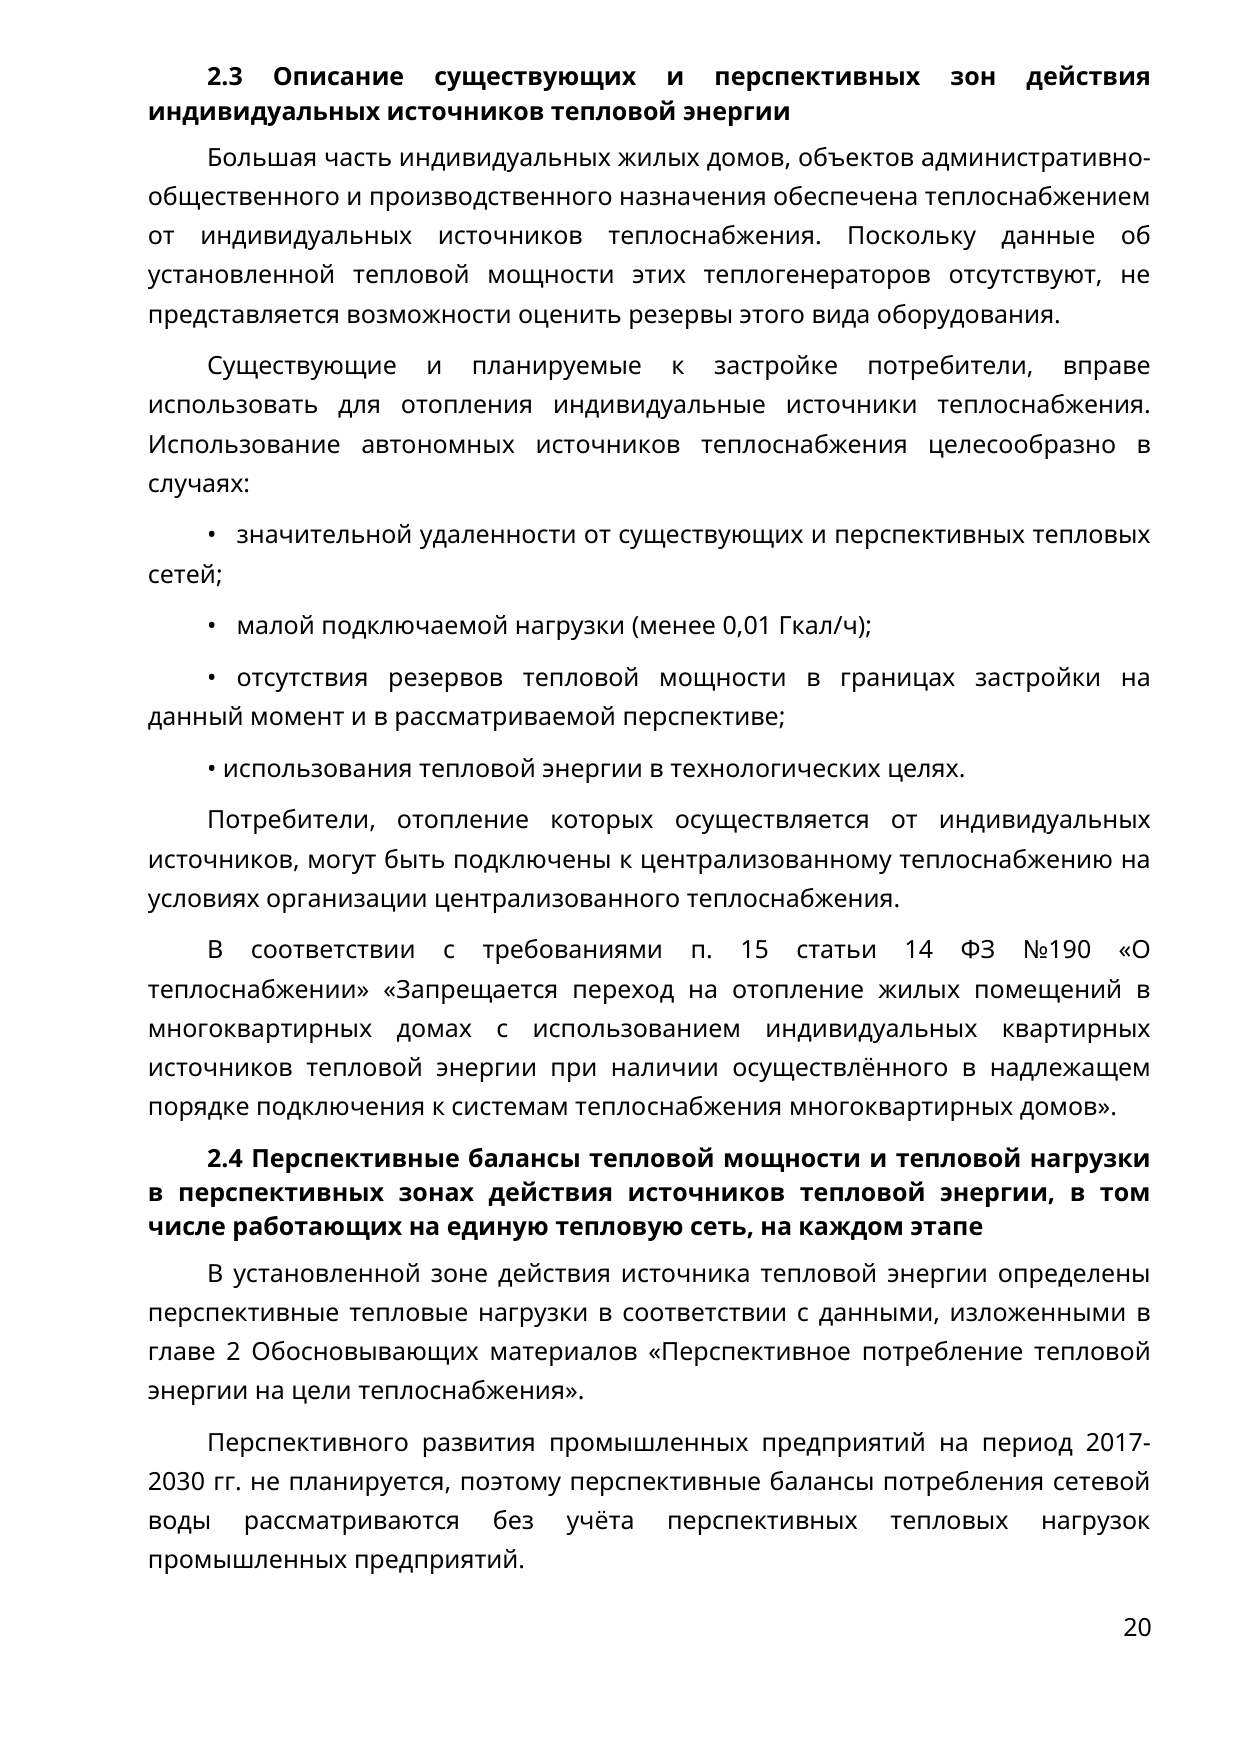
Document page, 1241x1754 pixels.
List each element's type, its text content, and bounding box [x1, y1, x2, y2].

list отсутствия резервов тепловой мощности в границах застройки на данный момент и в рассматриваемой перспективе; [148, 660, 1152, 733]
subtitle 2.3 Описание существующих и перспективных зон действия индивидуальных источников тепловой энергии [148, 59, 1152, 127]
text В соответствии с требованиями п. 15 статьи 14 ФЗ №190 «О теплоснабжении» «Запрещается переход на отопление жилых помещений в многоквартирных домах с использованием индивидуальных квартирных источников тепловой энергии при наличии осуществлённого в надлежащем порядке подключения к системам теплоснабжения многоквартирных домов». [148, 932, 1152, 1123]
list значительной удаленности от существующих и перспективных тепловых сетей; [148, 517, 1152, 590]
list малой подключаемой нагрузки (менее 0,01 Гкал/ч); [148, 608, 1152, 642]
text Потребители, отопление которых осуществляется от индивидуальных источников, могут быть подключены к централизованному теплоснабжению на условиях организации централизованного теплоснабжения. [148, 802, 1152, 914]
text • использования тепловой энергии в технологических целях. [148, 751, 1152, 784]
text Перспективного развития промышленных предприятий на период 2017-2030 гг. не планируется, поэтому перспективные балансы потребления сетевой воды рассматриваются без учёта перспективных тепловых нагрузок промышленных предприятий. [148, 1424, 1152, 1576]
subtitle 2.4 Перспективные балансы тепловой мощности и тепловой нагрузки в перспективных зонах действия источников тепловой энергии, в том числе работающих на единую тепловую сеть, на каждом этапе [148, 1141, 1152, 1243]
text Существующие и планируемые к застройке потребители, вправе использовать для отопления индивидуальные источники теплоснабжения. Использование автономных источников теплоснабжения целесообразно в случаях: [148, 348, 1152, 499]
text Большая часть индивидуальных жилых домов, объектов административно-общественного и производственного назначения обеспечена теплоснабжением от индивидуальных источников теплоснабжения. Поскольку данные об установленной тепловой мощности этих теплогенераторов отсутствуют, не представляется возможности оценить резервы этого вида оборудования. [148, 140, 1152, 330]
text В установленной зоне действия источника тепловой энергии определены перспективные тепловые нагрузки в соответствии с данными, изложенными в главе 2 Обосновывающих материалов «Перспективное потребление тепловой энергии на цели теплоснабжения». [148, 1255, 1152, 1407]
